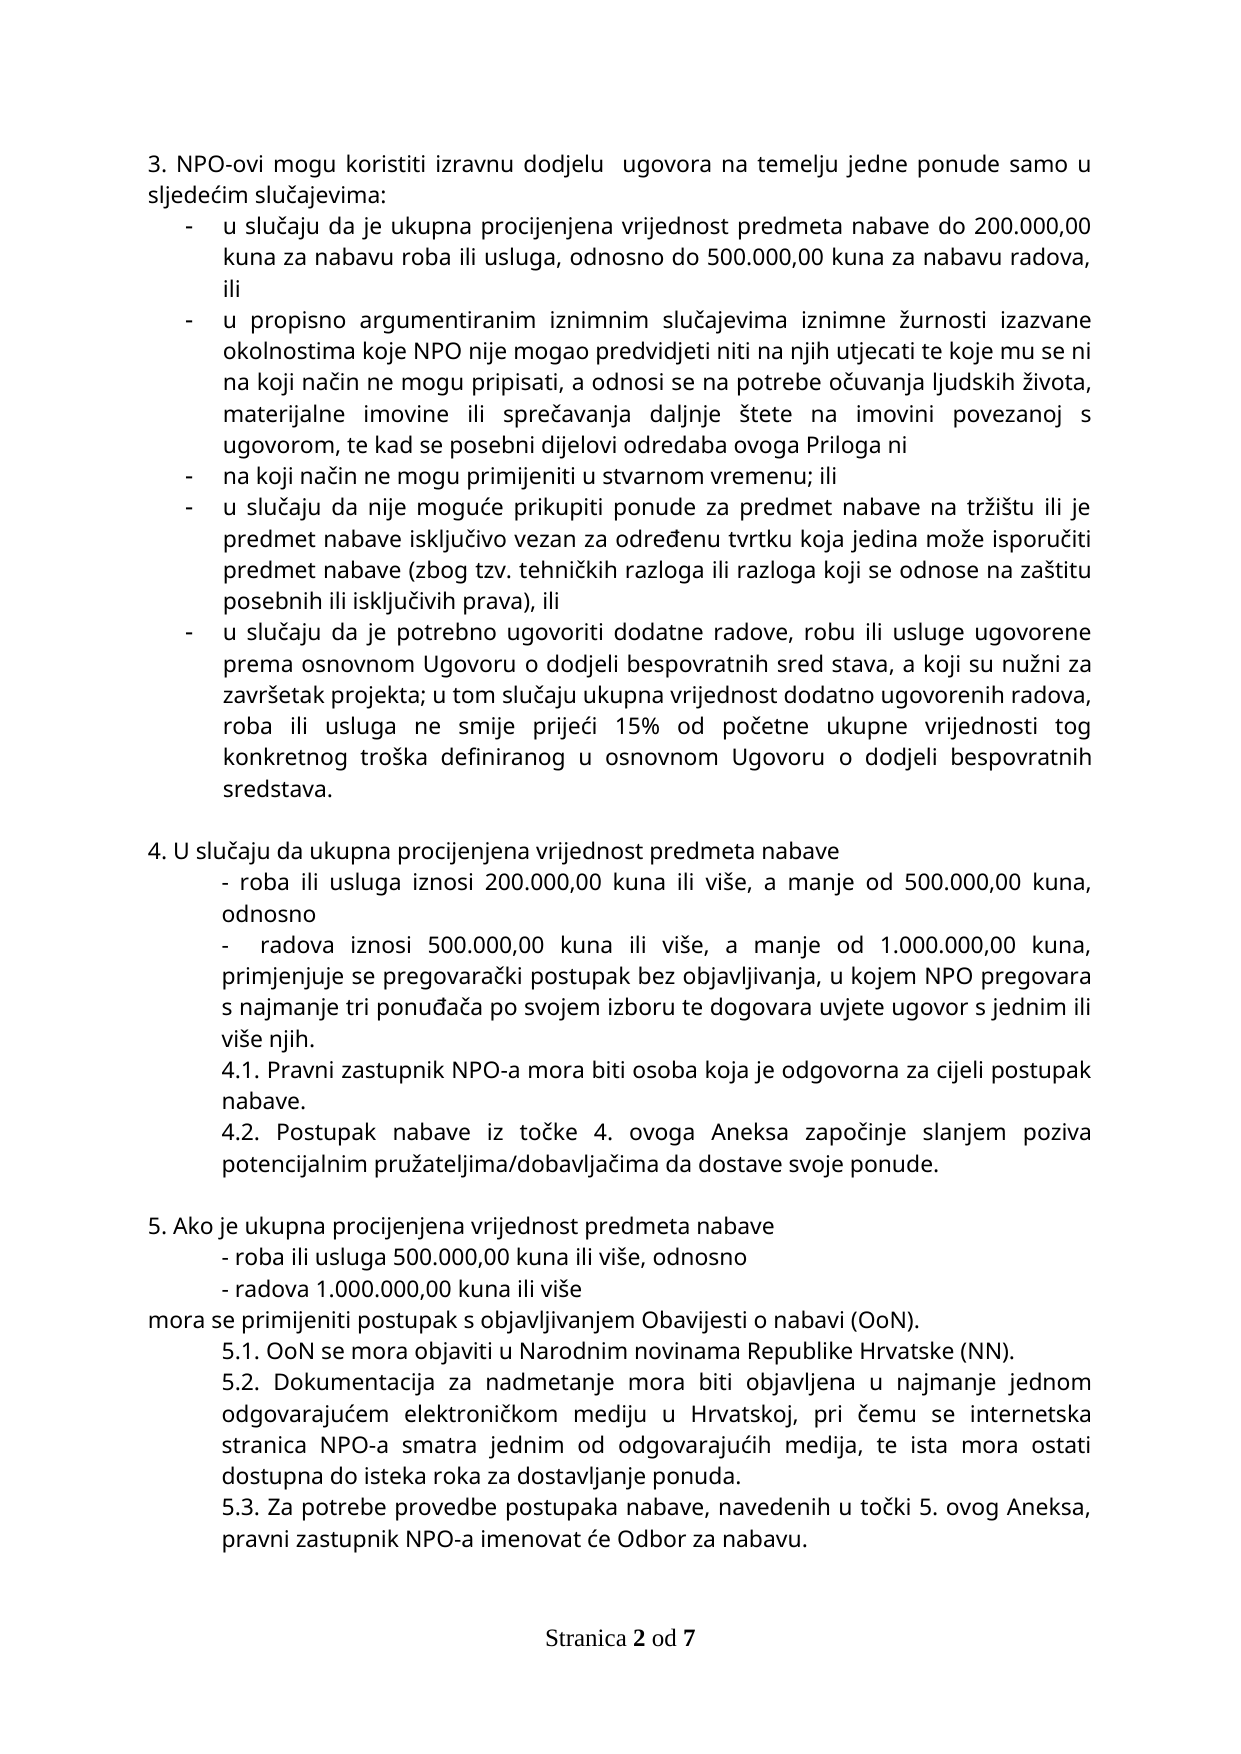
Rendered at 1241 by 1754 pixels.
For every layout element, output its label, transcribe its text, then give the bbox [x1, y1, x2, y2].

text 5.2. Dokumentacija za nadmetanje mora biti objavljena u najmanje jednom odgovarajućem elektroničkom mediju u Hrvatskoj, pri čemu se internetska stranica NPO-a smatra jednim od odgovarajućih medija, te ista mora ostati dostupna do isteka roka za dostavljanje ponuda. [221, 1366, 1093, 1491]
text 5.3. Za potrebe provedbe postupaka nabave, navedenih u točki 5. ovog Aneksa, pravni zastupnik NPO-a imenovat će Odbor za nabavu. [221, 1491, 1093, 1554]
text - radova 1.000.000,00 kuna ili više [221, 1273, 1093, 1304]
list u slučaju da je ukupna procijenjena vrijednost predmeta nabave do 200.000,00 kuna za nabavu roba ili usluga, odnosno do 500.000,00 kuna za nabavu radova, ili [185, 210, 1093, 304]
text 4.2. Postupak nabave iz točke 4. ovoga Aneksa započinje slanjem poziva potencijalnim pružateljima/dobavljačima da dostave svoje ponude. [221, 1116, 1093, 1179]
list u slučaju da nije moguće prikupiti ponude za predmet nabave na tržištu ili je predmet nabave isključivo vezan za određenu tvrtku koja jedina može isporučiti predmet nabave (zbog tzv. tehničkih razloga ili razloga koji se odnose na zaštitu posebnih ili isključivih prava), ili [185, 491, 1093, 616]
text 4.1. Pravni zastupnik NPO-a mora biti osoba koja je odgovorna za cijeli postupak nabave. [221, 1054, 1093, 1116]
text 5. Ako je ukupna procijenjena vrijednost predmeta nabave [148, 1210, 1093, 1241]
text 5.1. OoN se mora objaviti u Narodnim novinama Republike Hrvatske (NN). [221, 1335, 1093, 1366]
list na koji način ne mogu primijeniti u stvarnom vremenu; ili [185, 460, 1093, 491]
list u slučaju da je potrebno ugovoriti dodatne radove, robu ili usluge ugovorene prema osnovnom Ugovoru o dodjeli bespovratnih sred stava, a koji su nužni za završetak projekta; u tom slučaju ukupna vrijednost dodatno ugovorenih radova, roba ili usluga ne smije prijeći 15% od početne ukupne vrijednosti tog konkretnog troška definiranog u osnovnom Ugovoru o dodjeli bespovratnih sredstava. [185, 616, 1093, 804]
text - radova iznosi 500.000,00 kuna ili više, a manje od 1.000.000,00 kuna, primjenjuje se pregovarački postupak bez objavljivanja, u kojem NPO pregovara s najmanje tri ponuđača po svojem izboru te dogovara uvjete ugovor s jednim ili više njih. [221, 929, 1093, 1054]
list u propisno argumentiranim iznimnim slučajevima iznimne žurnosti izazvane okolnostima koje NPO nije mogao predvidjeti niti na njih utjecati te koje mu se ni na koji način ne mogu pripisati, a odnosi se na potrebe očuvanja ljudskih života, materijalne imovine ili sprečavanja daljnje štete na imovini povezanoj s ugovorom, te kad se posebni dijelovi odredaba ovoga Priloga ni [185, 304, 1093, 460]
text mora se primijeniti postupak s objavljivanjem Obavijesti o nabavi (OoN). [148, 1304, 1093, 1335]
text - roba ili usluga iznosi 200.000,00 kuna ili više, a manje od 500.000,00 kuna, odnosno [221, 866, 1093, 929]
text - roba ili usluga 500.000,00 kuna ili više, odnosno [221, 1241, 1093, 1273]
text 3. NPO-ovi mogu koristiti izravnu dodjelu ugovora na temelju jedne ponude samo u sljedećim slučajevima: [148, 148, 1093, 210]
text 4. U slučaju da ukupna procijenjena vrijednost predmeta nabave [148, 835, 1093, 866]
